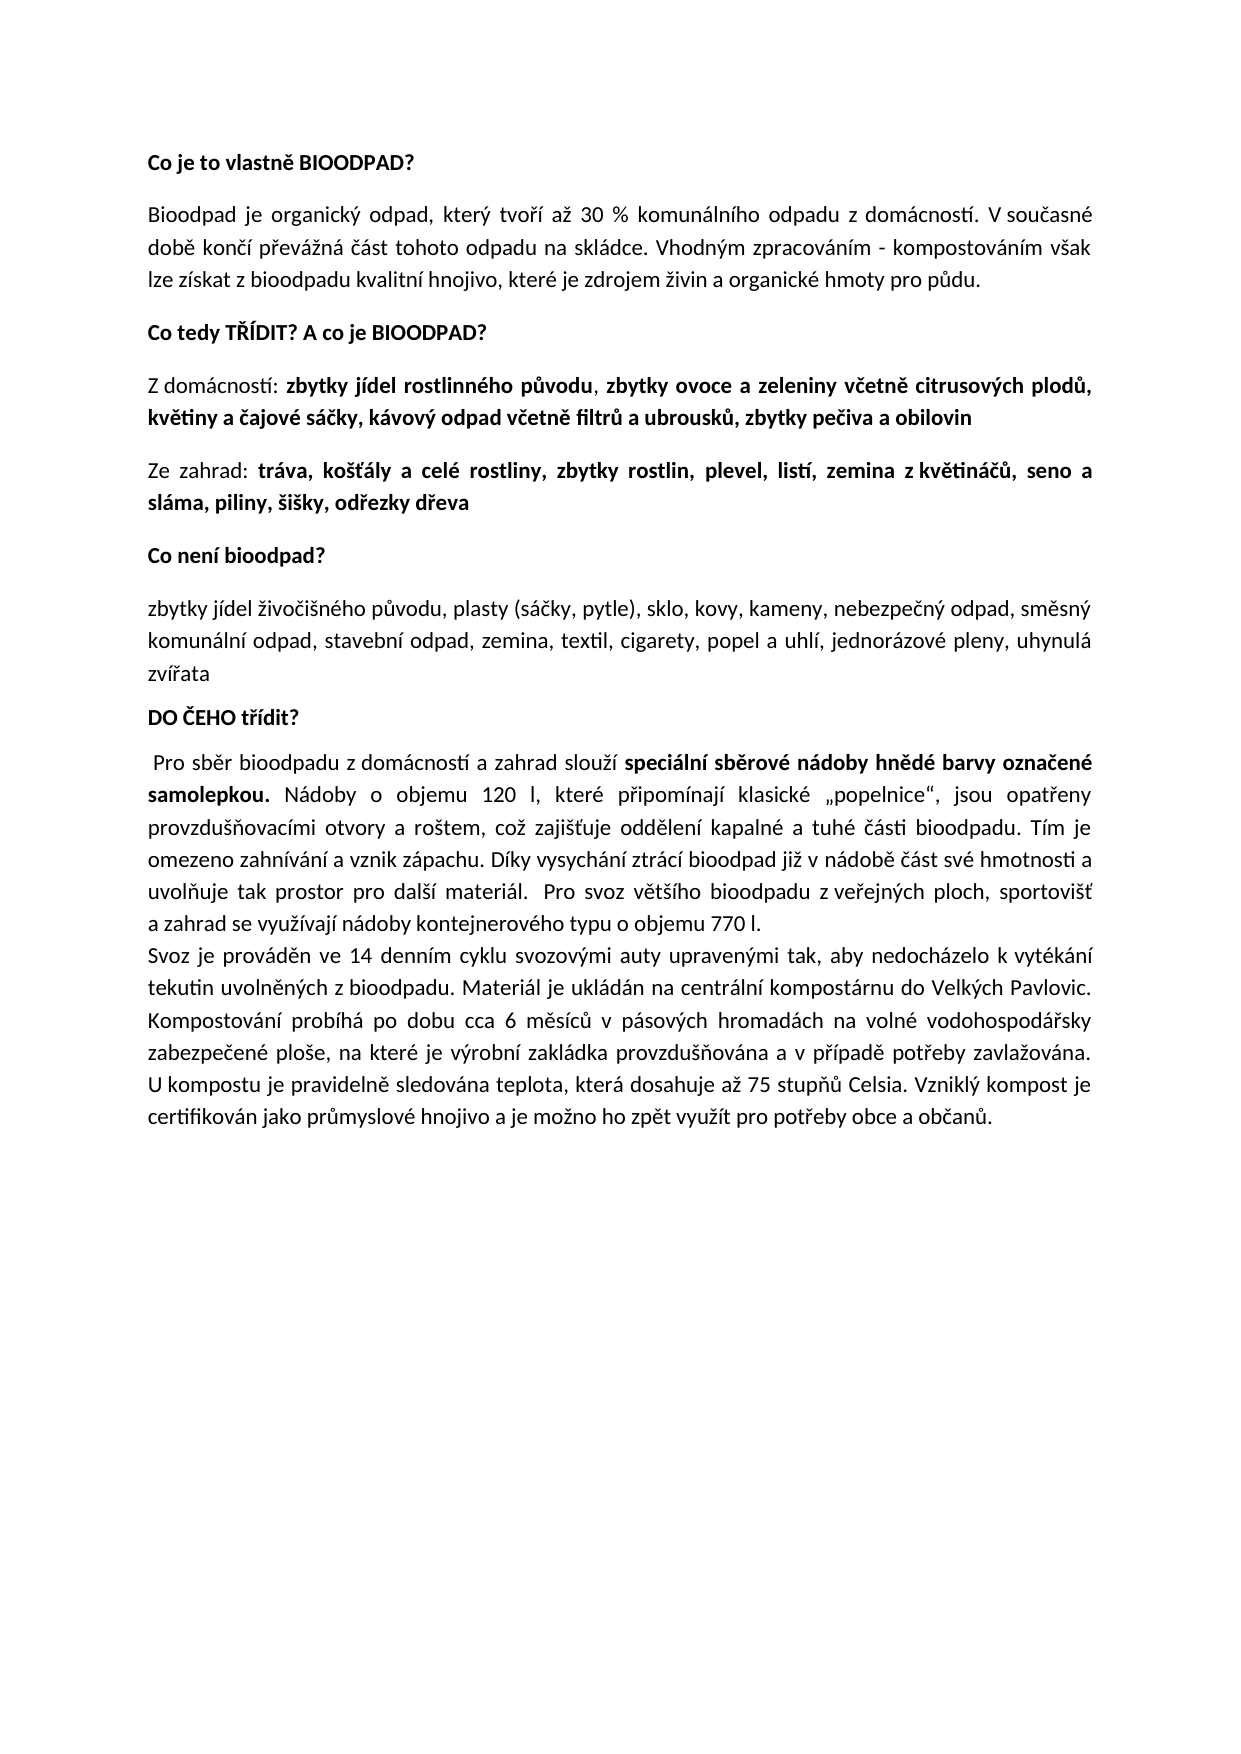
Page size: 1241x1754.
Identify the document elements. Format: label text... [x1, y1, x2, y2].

text Pro sběr bioodpadu z domácností a zahrad slouží speciální sběrové nádoby hnědé barvy označené samolepkou. Nádoby o objemu 120 l, které připomínají klasické „popelnice“, jsou opatřeny provzdušňovacími otvory a roštem, což zajišťuje oddělení kapalné a tuhé části bioodpadu. Tím je omezeno zahnívání a vznik zápachu. Díky vysychání ztrácí bioodpad již v nádobě část své hmotnosti a uvolňuje tak prostor pro další materiál. Pro svoz většího bioodpadu z veřejných ploch, sportovišť a zahrad se využívají nádoby kontejnerového typu o objemu 770 l. [148, 748, 1093, 937]
text Svoz je prováděn ve 14 denním cyklu svozovými auty upravenými tak, aby nedocházelo k vytékání tekutin uvolněných z bioodpadu. Materiál je ukládán na centrální kompostárnu do Velkých Pavlovic. Kompostování probíhá po dobu cca 6 měsíců v pásových hromadách na volné vodohospodářsky zabezpečené ploše, na které je výrobní zakládka provzdušňována a v případě potřeby zavlažována. U kompostu je pravidelně sledována teplota, která dosahuje až 75 stupňů Celsia. Vzniklý kompost je certifikován jako průmyslové hnojivo a je možno ho zpět využít pro potřeby obce a občanů. [148, 941, 1093, 1130]
text DO ČEHO třídit? [148, 703, 1093, 732]
text zbytky jídel živočišného původu, plasty (sáčky, pytle), sklo, kovy, kameny, nebezpečný odpad, směsný komunální odpad, stavební odpad, zemina, textil, cigarety, popel a uhlí, jednorázové pleny, uhynulá zvířata [148, 594, 1093, 687]
text Ze zahrad: tráva, košťály a celé rostliny, zbytky rostlin, plevel, listí, zemina z květináčů, seno a sláma, piliny, šišky, odřezky dřeva [148, 456, 1093, 516]
text Z domácností: zbytky jídel rostlinného původu, zbytky ovoce a zeleniny včetně citrusových plodů, květiny a čajové sáčky, kávový odpad včetně filtrů a ubrousků, zbytky pečiva a obilovin [148, 371, 1093, 431]
text Co tedy TŘÍDIT? A co je BIOODPAD? [148, 318, 1093, 346]
text Bioodpad je organický odpad, který tvoří až 30 % komunálního odpadu z domácností. V současné době končí převážná část tohoto odpadu na skládce. Vhodným zpracováním - kompostováním však lze získat z bioodpadu kvalitní hnojivo, které je zdrojem živin a organické hmoty pro půdu. [148, 201, 1093, 293]
text Co není bioodpad? [148, 541, 1093, 569]
text Co je to vlastně BIOODPAD? [148, 148, 1093, 176]
